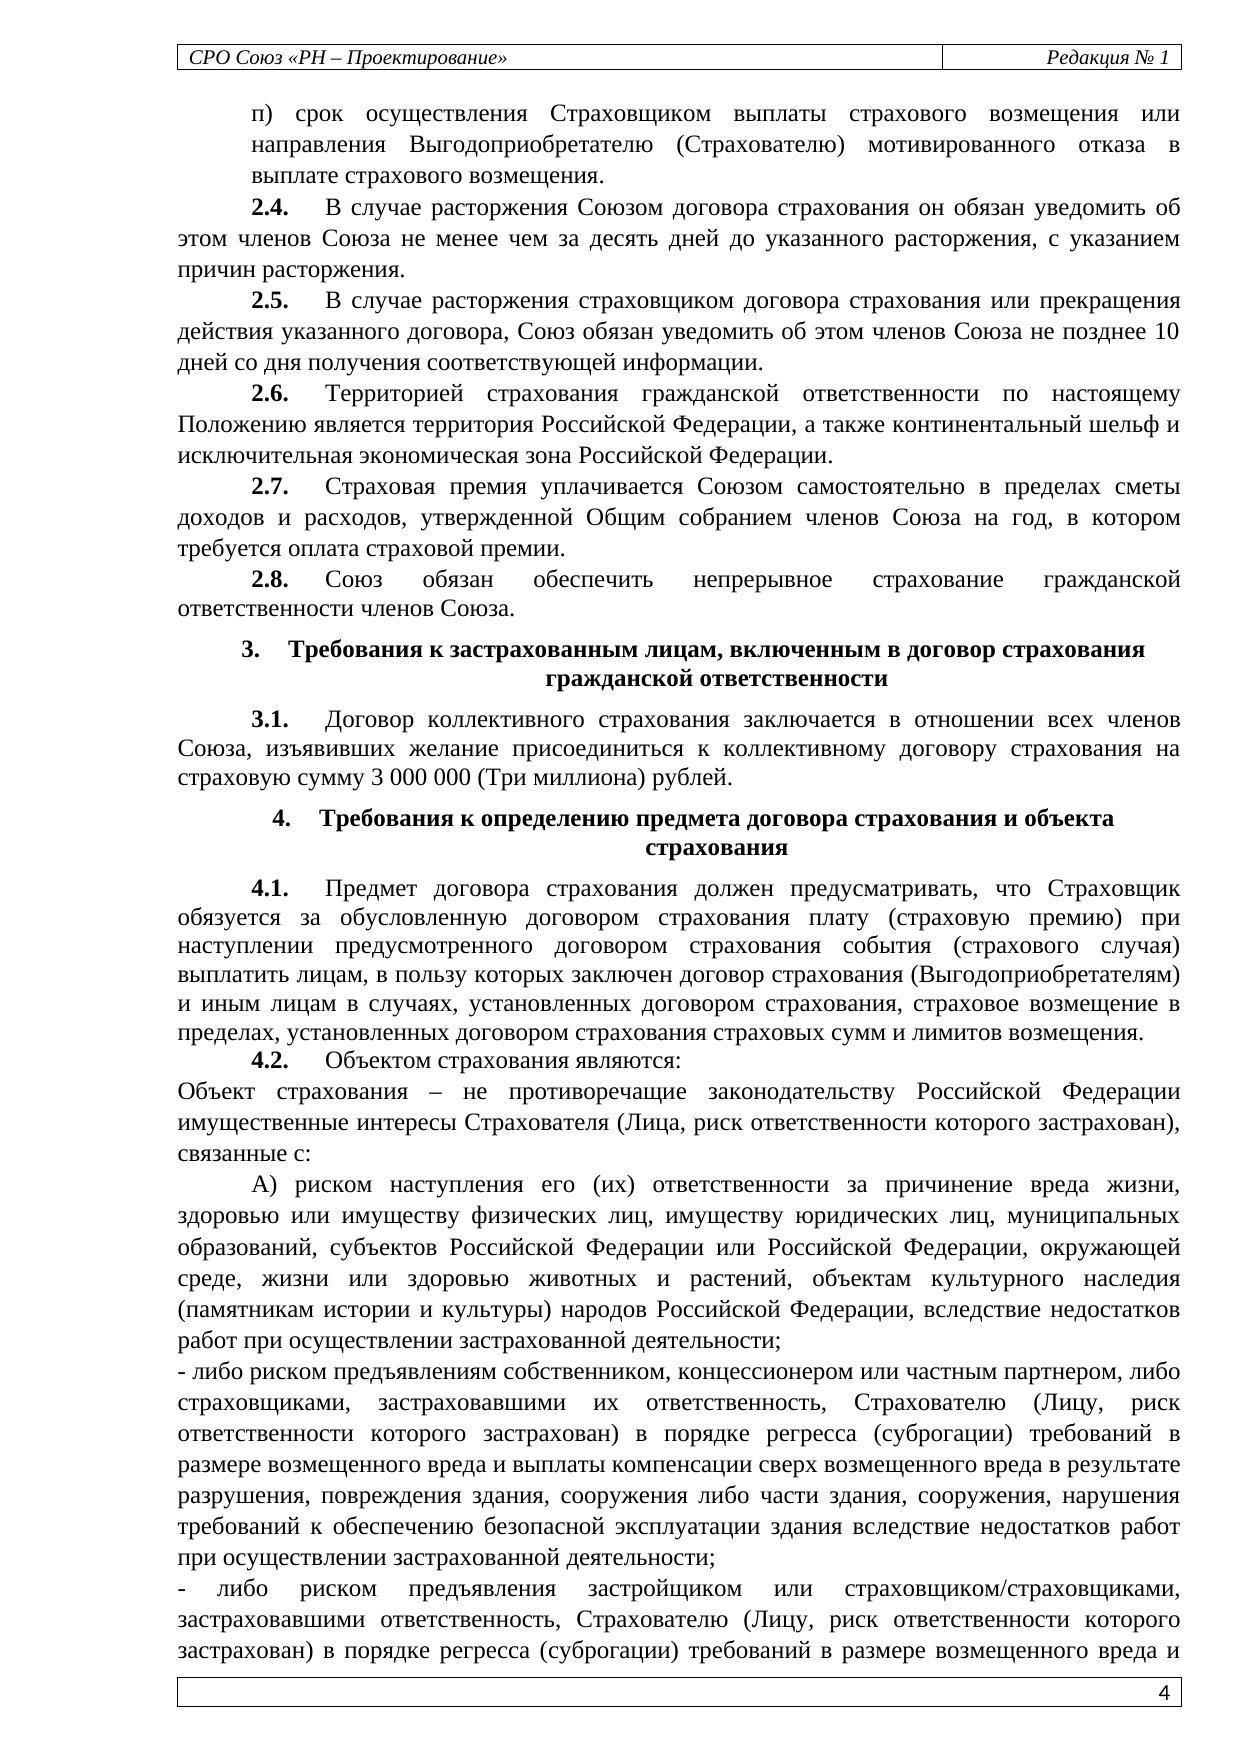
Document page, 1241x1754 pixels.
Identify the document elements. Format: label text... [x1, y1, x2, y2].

list Объект страхования – не противоречащие законодательству Российской Федерации имущественные интересы Страхователя (Лица, риск ответственности которого застрахован), связанные с: [177, 1076, 1181, 1167]
list Территорией страхования гражданской ответственности по настоящему Положению является территория Российской Федерации, а также континентальный шельф и исключительная экономическая зона Российской Федерации. [177, 378, 1181, 469]
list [177, 1573, 1181, 1664]
list Страховая премия уплачивается Союзом самостоятельно в пределах сметы доходов и расходов, утвержденной Общим собранием членов Союза на год, в котором требуется оплата страховой премии. [177, 471, 1181, 562]
list Союз обязан обеспечить непрерывное страхование гражданской ответственности членов Союза. [177, 564, 1181, 622]
subtitle Требования к определению предмета договора страхования и объекта страхования [215, 803, 1181, 860]
list Предмет договора страхования должен предусматривать, что Страховщик обязуется за обусловленную договором страхования плату (страховую премию) при наступлении предусмотренного договором страхования события (страхового случая) выплатить лицам, в пользу которых заключен договор страхования (Выгодоприобретателям) и иным лицам в случаях, установленных договором страхования, страховое возмещение в пределах, установленных договором страхования страховых сумм и лимитов возмещения. [177, 873, 1181, 1045]
list - либо риском предъявлениям собственником, концессионером или частным партнером, либо страховщиками, застраховавшими их ответственность, Страхователю (Лицу, риск ответственности которого застрахован) в порядке регресса (суброгации) требований в размере возмещенного вреда и выплаты компенсации сверх возмещенного вреда в результате разрушения, повреждения здания, сооружения либо части здания, сооружения, нарушения требований к обеспечению безопасной эксплуатации здания вследствие недостатков работ при осуществлении застрахованной деятельности; [177, 1356, 1181, 1571]
list п) срок осуществления Страховщиком выплаты страхового возмещения или направления Выгодоприобретателю (Страхователю) мотивированного отказа в выплате страхового возмещения. [251, 98, 1181, 189]
list А) риском наступления его (их) ответственности за причинение вреда жизни, здоровью или имуществу физических лиц, имуществу юридических лиц, муниципальных образований, субъектов Российской Федерации или Российской Федерации, окружающей среде, жизни или здоровью животных и растений, объектам культурного наследия (памятникам истории и культуры) народов Российской Федерации, вследствие недостатков работ при осуществлении застрахованной деятельности; [177, 1169, 1181, 1353]
list Объектом страхования являются: [177, 1045, 1181, 1074]
list В случае расторжения Союзом договора страхования он обязан уведомить об этом членов Союза не менее чем за десять дней до указанного расторжения, с указанием причин расторжения. [177, 192, 1181, 282]
list В случае расторжения страховщиком договора страхования или прекращения действия указанного договора, Союз обязан уведомить об этом членов Союза не позднее 10 дней со дня получения соответствующей информации. [177, 285, 1181, 376]
subtitle Требования к застрахованным лицам, включенным в договор страхования гражданской ответственности [215, 634, 1181, 692]
list Договор коллективного страхования заключается в отношении всех членов Союза, изъявивших желание присоединиться к коллективному договору страхования на страховую сумму 3 000 000 (Три миллиона) рублей. [177, 704, 1181, 790]
